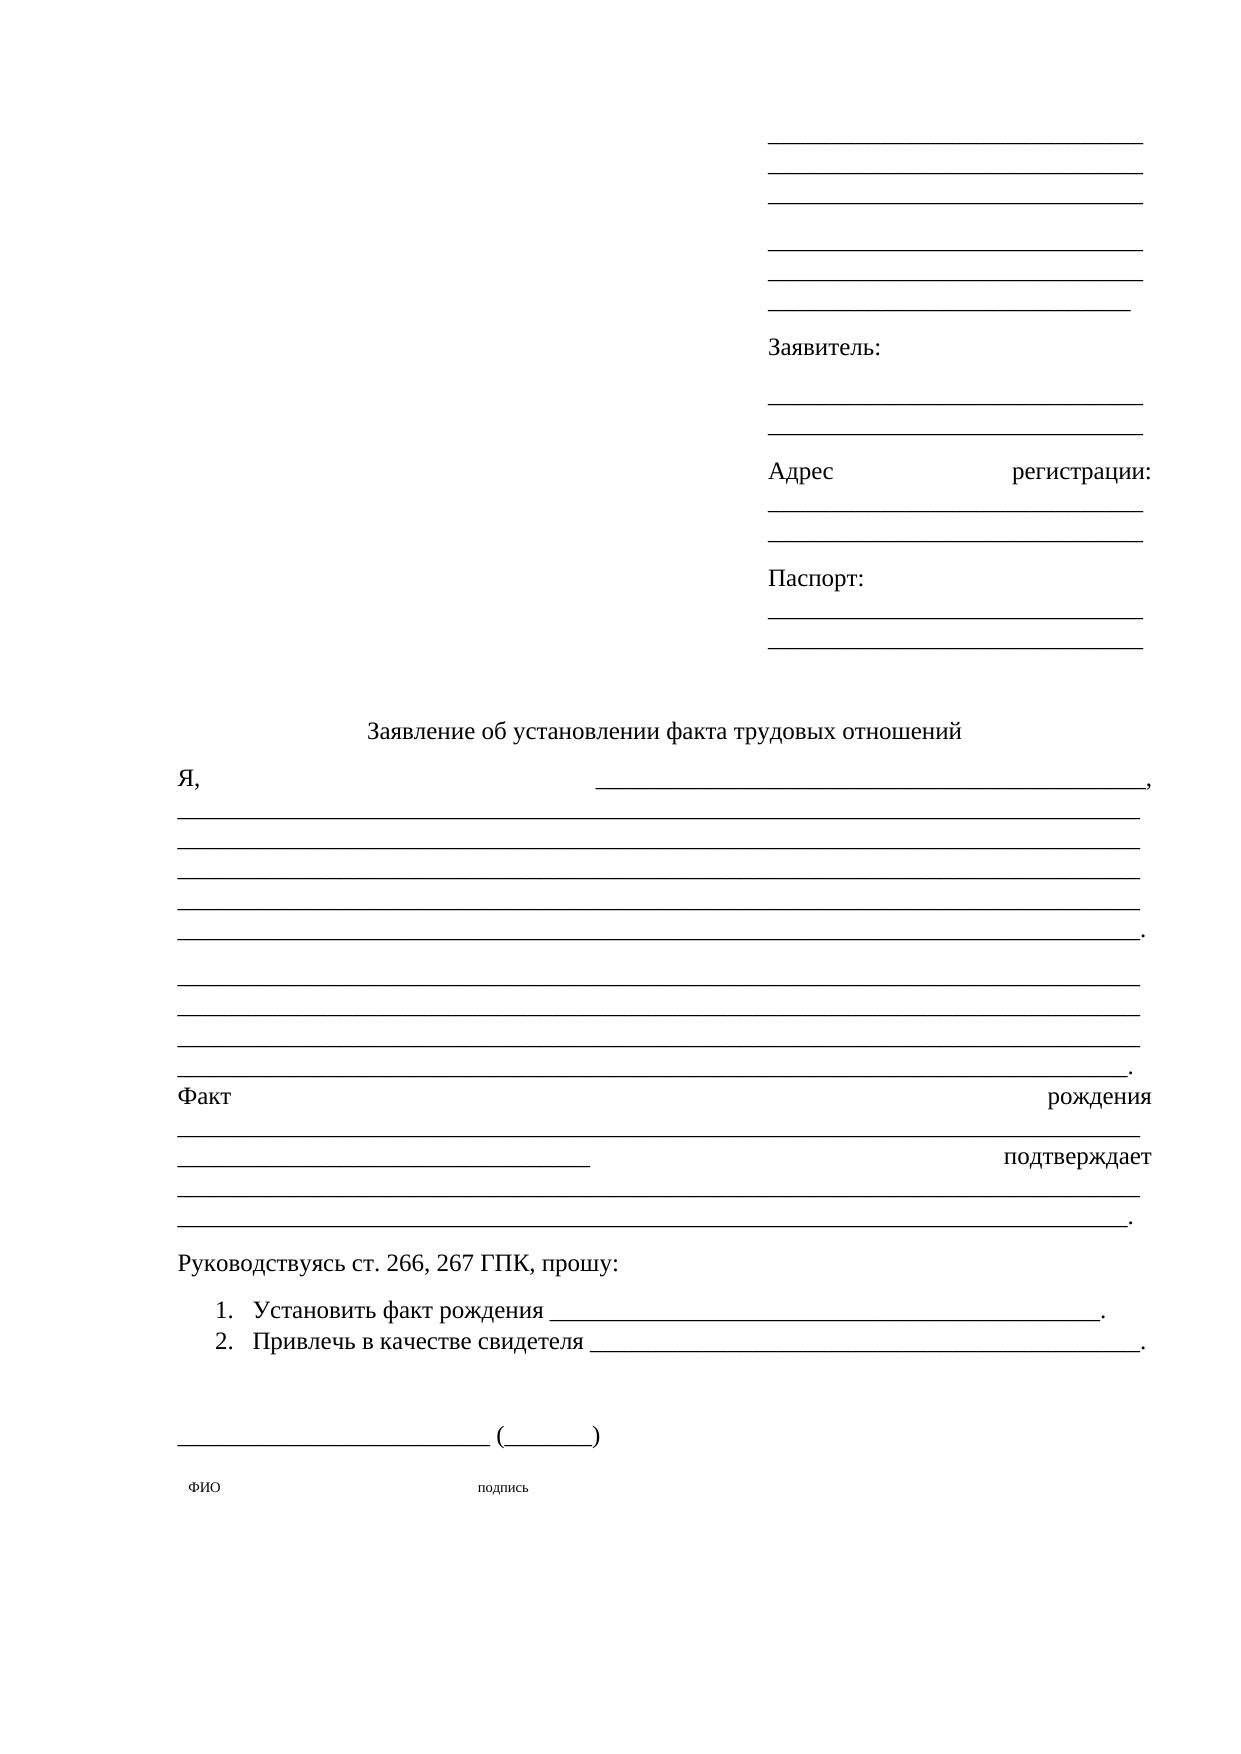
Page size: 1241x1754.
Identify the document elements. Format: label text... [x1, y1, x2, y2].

list Установить факт рождения ____________________________________________. [215, 1295, 1152, 1324]
text ___________________________________________________________________________________________________________________________________________________________________________________________________________________________________________________________________________________________________________________.Факт рождения ______________________________________________________________________________________________________________ подтверждает _________________________________________________________________________________________________________________________________________________________. [177, 961, 1152, 1230]
text Руководствуясь ст. 266, 267 ГПК, прошу: [177, 1248, 1152, 1277]
text _________________________ (_______) [177, 1420, 1152, 1449]
text ____________________________________________________________ [768, 379, 1152, 438]
text Адрес регистрации: ____________________________________________________________ [768, 456, 1152, 545]
text Заявление об установлении факта трудовых отношений [177, 716, 1152, 745]
text __________________________________________________________________________________________ [768, 118, 1152, 207]
text Я, ____________________________________________, _________________________________________________________________________________________________________________________________________________________________________________________________________________________________________________________________________________________________________________________________________________________________________________________________. [177, 763, 1152, 942]
text Заявитель: [768, 332, 1152, 361]
text ФИО подпись [177, 1467, 1152, 1496]
text _________________________________________________________________________________________ [768, 225, 1152, 314]
text Паспорт: ____________________________________________________________ [768, 563, 1152, 652]
list Привлечь в качестве свидетеля ____________________________________________. [215, 1326, 1152, 1355]
